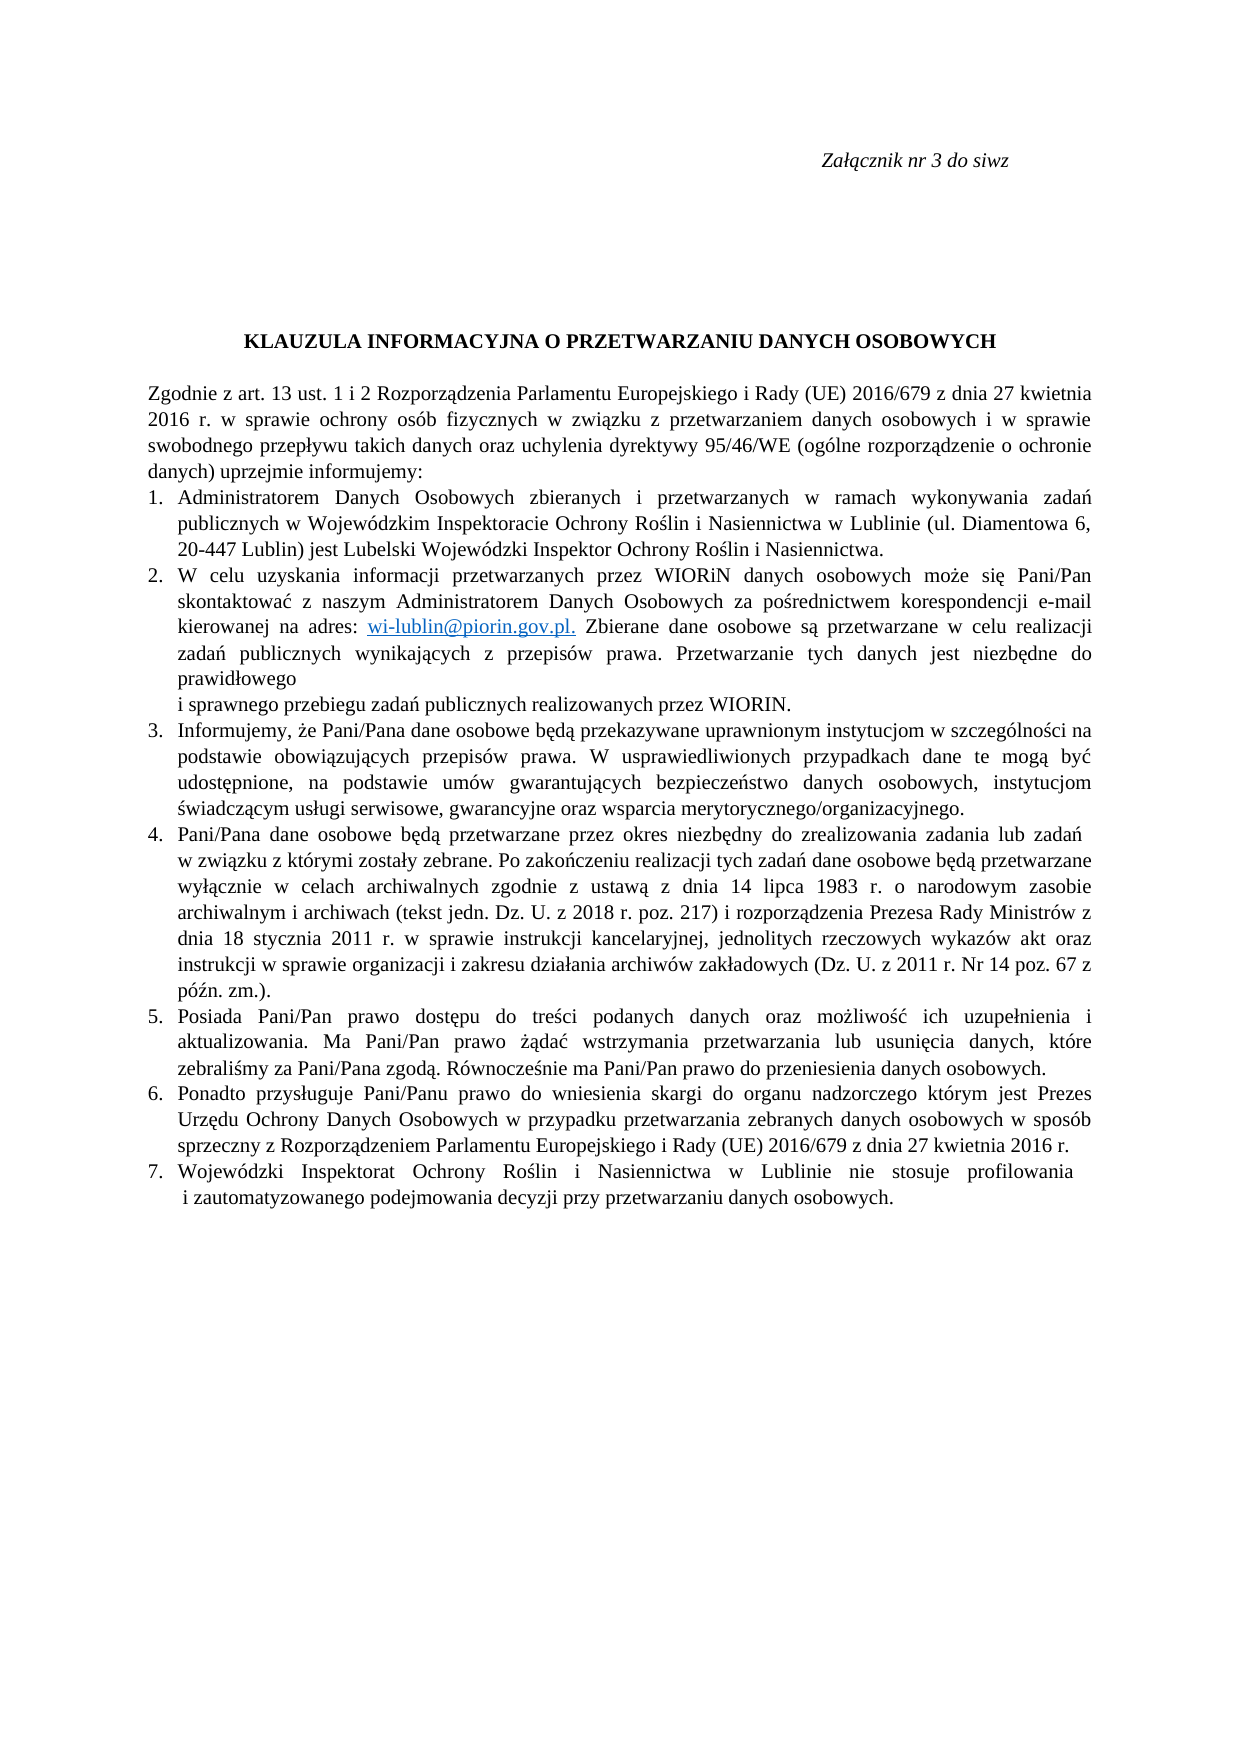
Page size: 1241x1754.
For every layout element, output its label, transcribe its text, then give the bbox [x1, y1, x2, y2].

list W celu uzyskania informacji przetwarzanych przez WIORiN danych osobowych może się Pani/Pan skontaktować z naszym Administratorem Danych Osobowych za pośrednictwem korespondencji e-mail kierowanej na adres: wi-lublin@piorin.gov.pl. Zbierane dane osobowe są przetwarzane w celu realizacji zadań publicznych wynikających z przepisów prawa. Przetwarzanie tych danych jest niezbędne do prawidłowego i sprawnego przebiegu zadań publicznych realizowanych przez WIORIN. [148, 563, 1093, 716]
list Posiada Pani/Pan prawo dostępu do treści podanych danych oraz możliwość ich uzupełnienia i aktualizowania. Ma Pani/Pan prawo żądać wstrzymania przetwarzania lub usunięcia danych, które zebraliśmy za Pani/Pana zgodą. Równocześnie ma Pani/Pan prawo do przeniesienia danych osobowych. [148, 1003, 1093, 1079]
list Administratorem Danych Osobowych zbieranych i przetwarzanych w ramach wykonywania zadań publicznych w Wojewódzkim Inspektoracie Ochrony Roślin i Nasiennictwa w Lublinie (ul. Diamentowa 6, 20-447 Lublin) jest Lubelski Wojewódzki Inspektor Ochrony Roślin i Nasiennictwa. [148, 485, 1093, 561]
list Wojewódzki Inspektorat Ochrony Roślin i Nasiennictwa w Lublinie nie stosuje profilowania i zautomatyzowanego podejmowania decyzji przy przetwarzaniu danych osobowych. [148, 1159, 1093, 1209]
list Pani/Pana dane osobowe będą przetwarzane przez okres niezbędny do zrealizowania zadania lub zadań w związku z którymi zostały zebrane. Po zakończeniu realizacji tych zadań dane osobowe będą przetwarzane wyłącznie w celach archiwalnych zgodnie z ustawą z dnia 14 lipca 1983 r. o narodowym zasobie archiwalnym i archiwach (tekst jedn. Dz. U. z 2018 r. poz. 217) i rozporządzenia Prezesa Rady Ministrów z dnia 18 stycznia 2011 r. w sprawie instrukcji kancelaryjnej, jednolitych rzeczowych wykazów akt oraz instrukcji w sprawie organizacji i zakresu działania archiwów zakładowych (Dz. U. z 2011 r. Nr 14 poz. 67 z późn. zm.). [148, 822, 1093, 1002]
text Załącznik nr 3 do siwz [148, 148, 1093, 172]
list Informujemy, że Pani/Pana dane osobowe będą przekazywane uprawnionym instytucjom w szczególności na podstawie obowiązujących przepisów prawa. W usprawiedliwionych przypadkach dane te mogą być udostępnione, na podstawie umów gwarantujących bezpieczeństwo danych osobowych, instytucjom świadczącym usługi serwisowe, gwarancyjne oraz wsparcia merytorycznego/organizacyjnego. [148, 718, 1093, 820]
text Zgodnie z art. 13 ust. 1 i 2 Rozporządzenia Parlamentu Europejskiego i Rady (UE) 2016/679 z dnia 27 kwietnia 2016 r. w sprawie ochrony osób fizycznych w związku z przetwarzaniem danych osobowych i w sprawie swobodnego przepływu takich danych oraz uchylenia dyrektywy 95/46/WE (ogólne rozporządzenie o ochronie danych) uprzejmie informujemy: [148, 381, 1093, 483]
list Ponadto przysługuje Pani/Panu prawo do wniesienia skargi do organu nadzorczego którym jest Prezes Urzędu Ochrony Danych Osobowych w przypadku przetwarzania zebranych danych osobowych w sposób sprzeczny z Rozporządzeniem Parlamentu Europejskiego i Rady (UE) 2016/679 z dnia 27 kwietnia 2016 r. [148, 1081, 1093, 1157]
text KLAUZULA INFORMACYJNA O PRZETWARZANIU DANYCH OSOBOWYCH [148, 329, 1093, 353]
